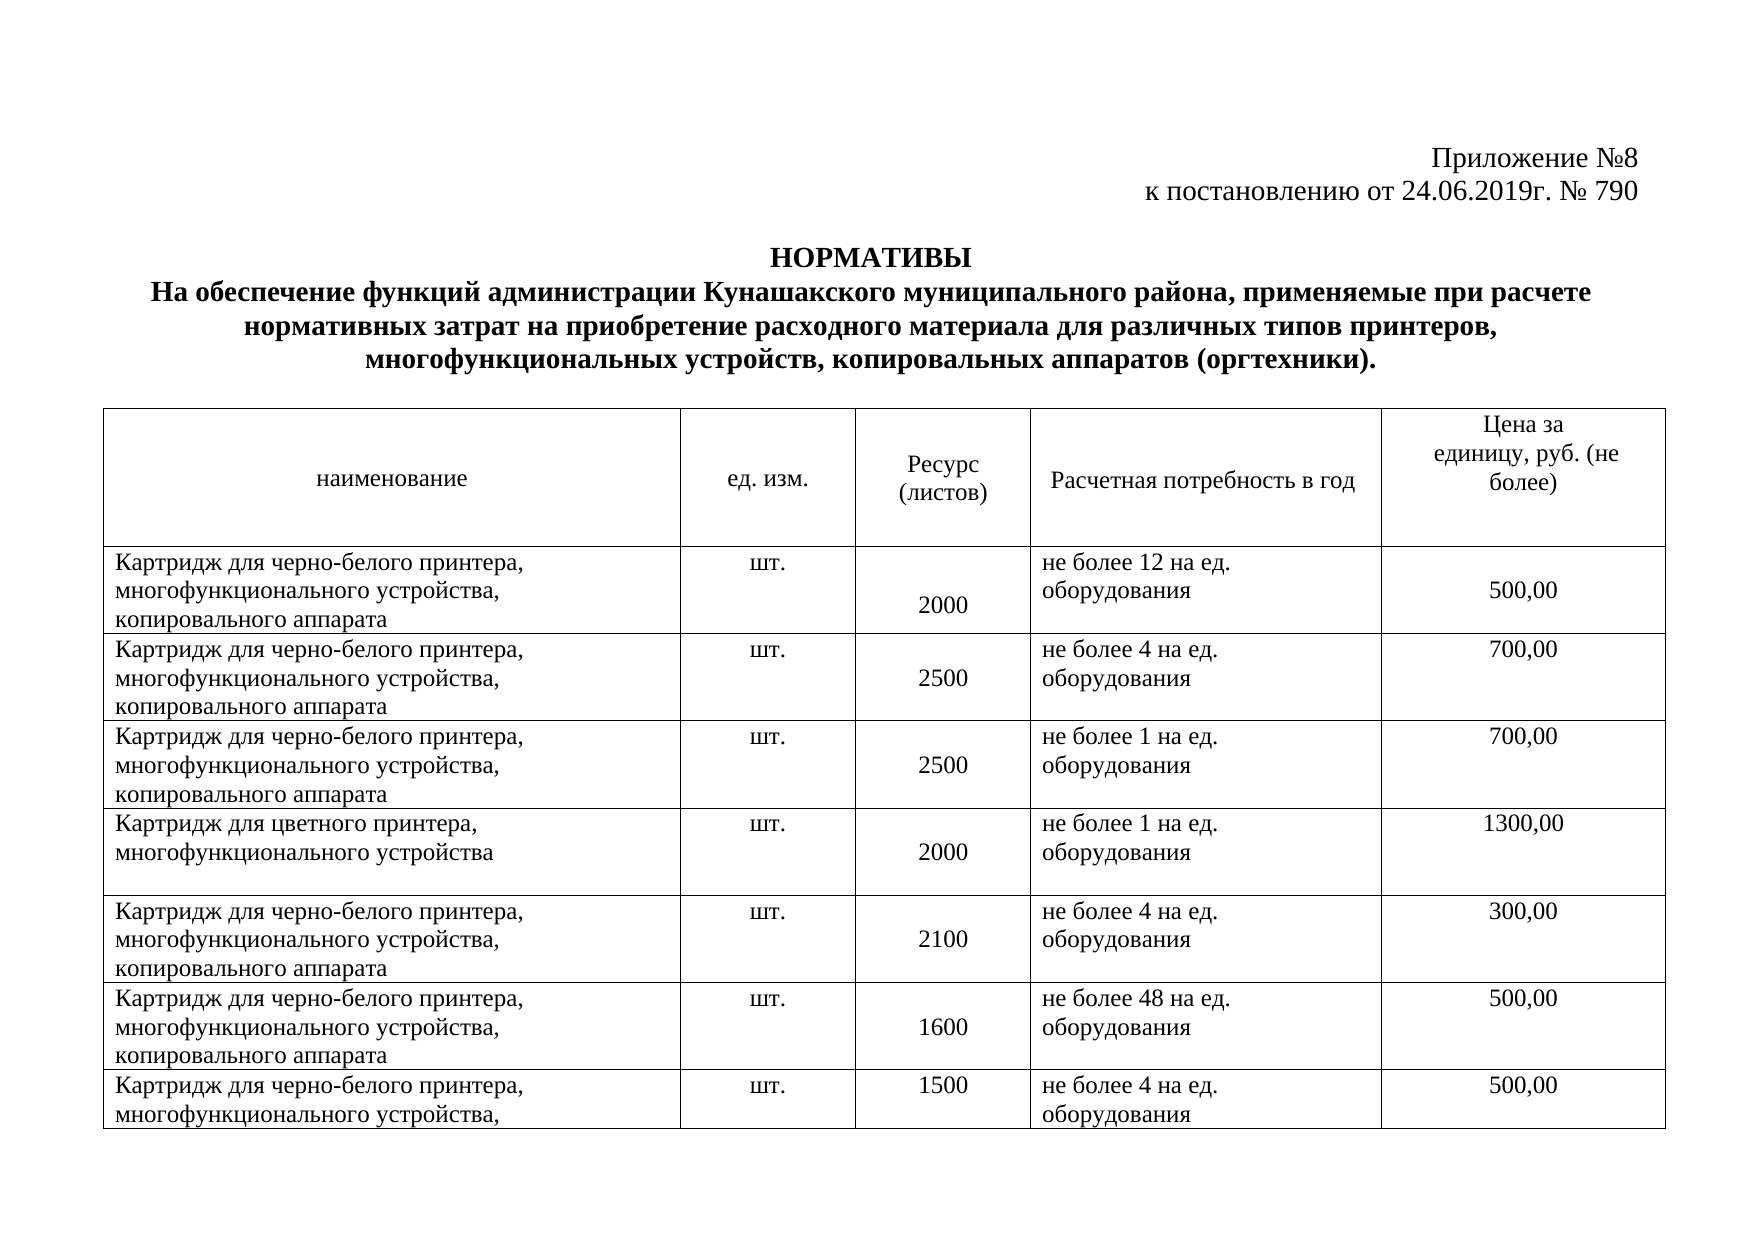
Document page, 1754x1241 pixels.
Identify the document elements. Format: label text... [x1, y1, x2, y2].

table_header наименование [104, 409, 680, 546]
table_cell шт. [681, 1070, 855, 1128]
table_cell 1300,00 [1382, 809, 1665, 895]
table_cell Картридж для черно-белого принтера, многофункционального устройства, копировального аппарата [104, 634, 680, 720]
table_cell 2000 [856, 809, 1030, 895]
table_header Ресурс (листов) [856, 409, 1030, 546]
text НОРМАТИВЫ [103, 241, 1638, 274]
table_header Расчетная потребность в год [1031, 409, 1381, 546]
table_cell Картридж для черно-белого принтера, многофункционального устройства, копировального аппарата [104, 896, 680, 982]
table_cell шт. [681, 809, 855, 895]
text к постановлению от 24.06.2019г. № 790 [103, 173, 1638, 207]
table_cell 700,00 [1382, 721, 1665, 807]
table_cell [1031, 1070, 1381, 1128]
table_cell шт. [681, 634, 855, 720]
table_cell не более 1 на ед. оборудования [1031, 721, 1381, 807]
table_cell 500,00 [1382, 983, 1665, 1069]
table_cell 2500 [856, 634, 1030, 720]
table_cell 300,00 [1382, 896, 1665, 982]
table_cell 2000 [856, 547, 1030, 633]
table_cell 500,00 [1382, 1070, 1665, 1128]
table_cell 1500 [856, 1070, 1030, 1128]
text На обеспечение функций администрации Кунашакского муниципального района, применяемые при расчете нормативных затрат на приобретение расходного материала для различных типов принтеров, многофункциональных устройств, копировальных аппаратов (оргтехники). [103, 274, 1638, 375]
table_cell шт. [681, 547, 855, 633]
table_cell не более 4 на ед. оборудования [1031, 896, 1381, 982]
table_cell Картридж для цветного принтера, многофункционального устройства [104, 809, 680, 895]
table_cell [104, 983, 680, 1069]
text Приложение №8 [103, 140, 1638, 173]
table_cell Картридж для черно-белого принтера, многофункционального устройства, копировального аппарата [104, 547, 680, 633]
table_cell 2500 [856, 721, 1030, 807]
table_cell не более 12 на ед. оборудования [1031, 547, 1381, 633]
table_cell 700,00 [1382, 634, 1665, 720]
table_header Цена за единицу, руб. (не более) [1382, 409, 1665, 546]
table_cell не более 48 на ед. оборудования [1031, 983, 1381, 1069]
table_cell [104, 1070, 680, 1128]
table_cell не более 4 на ед. оборудования [1031, 634, 1381, 720]
table_cell шт. [681, 983, 855, 1069]
table_cell шт. [681, 896, 855, 982]
table_cell 2100 [856, 896, 1030, 982]
table_cell 500,00 [1382, 547, 1665, 633]
table_header ед. изм. [681, 409, 855, 546]
table_cell 1600 [856, 983, 1030, 1069]
table_cell Картридж для черно-белого принтера, многофункционального устройства, копировального аппарата [104, 721, 680, 807]
table_cell шт. [681, 721, 855, 807]
table_cell не более 1 на ед. оборудования [1031, 809, 1381, 895]
